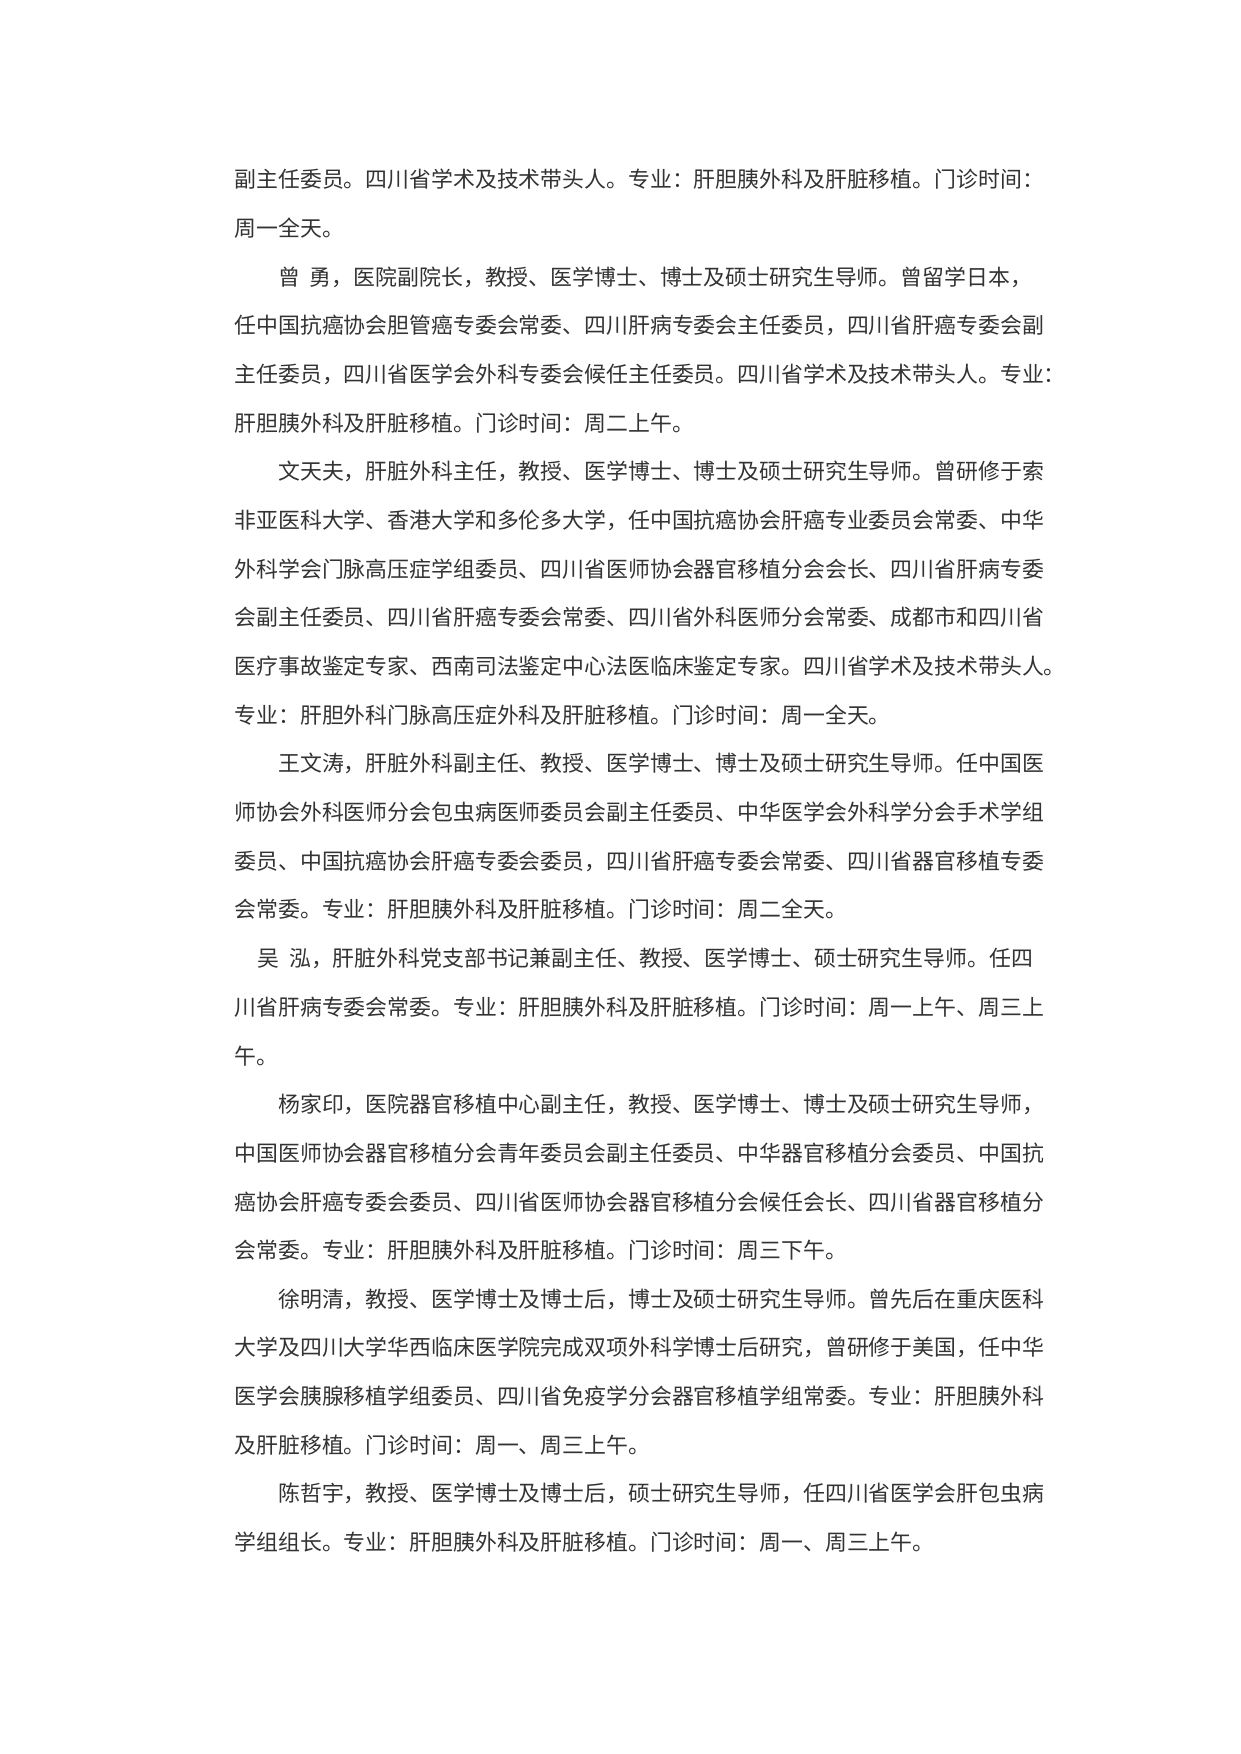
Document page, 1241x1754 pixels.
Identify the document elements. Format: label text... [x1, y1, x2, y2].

text 杨家印，医院器官移植中心副主任，教授、医学博士、博士及硕士研究生导师，中国医师协会器官移植分会青年委员会副主任委员、中华器官移植分会委员、中国抗癌协会肝癌专委会委员、四川省医师协会器官移植分会候任会长、四川省器官移植分会常委。专业：肝胆胰外科及肝脏移植。门诊时间：周三下午。 [234, 1087, 1053, 1265]
text 文天夫，肝脏外科主任，教授、医学博士、博士及硕士研究生导师。曾研修于索非亚医科大学、香港大学和多伦多大学，任中国抗癌协会肝癌专业委员会常委、中华外科学会门脉高压症学组委员、四川省医师协会器官移植分会会长、四川省肝病专委会副主任委员、四川省肝癌专委会常委、四川省外科医师分会常委、成都市和四川省医疗事故鉴定专家、西南司法鉴定中心法医临床鉴定专家。四川省学术及技术带头人。专业：肝胆外科门脉高压症外科及肝脏移植。门诊时间：周一全天。 [234, 454, 1053, 730]
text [234, 162, 1053, 243]
text 曾 勇，医院副院长，教授、医学博士、博士及硕士研究生导师。曾留学日本，任中国抗癌协会胆管癌专委会常委、四川肝病专委会主任委员，四川省肝癌专委会副主任委员，四川省医学会外科专委会候任主任委员。四川省学术及技术带头人。专业：肝胆胰外科及肝脏移植。门诊时间：周二上午。 [234, 259, 1053, 438]
text 王文涛，肝脏外科副主任、教授、医学博士、博士及硕士研究生导师。任中国医师协会外科医师分会包虫病医师委员会副主任委员、中华医学会外科学分会手术学组委员、中国抗癌协会肝癌专委会委员，四川省肝癌专委会常委、四川省器官移植专委会常委。专业：肝胆胰外科及肝脏移植。门诊时间：周二全天。 吴 泓，肝脏外科党支部书记兼副主任、教授、医学博士、硕士研究生导师。任四川省肝病专委会常委。专业：肝胆胰外科及肝脏移植。门诊时间：周一上午、周三上午。 [234, 746, 1053, 1071]
text 徐明清，教授、医学博士及博士后，博士及硕士研究生导师。曾先后在重庆医科大学及四川大学华西临床医学院完成双项外科学博士后研究，曾研修于美国，任中华医学会胰腺移植学组委员、四川省免疫学分会器官移植学组常委。专业：肝胆胰外科及肝脏移植。门诊时间：周一、周三上午。 [234, 1281, 1053, 1460]
text 陈哲宇，教授、医学博士及博士后，硕士研究生导师，任四川省医学会肝包虫病学组组长。专业：肝胆胰外科及肝脏移植。门诊时间：周一、周三上午。 [234, 1476, 1053, 1557]
